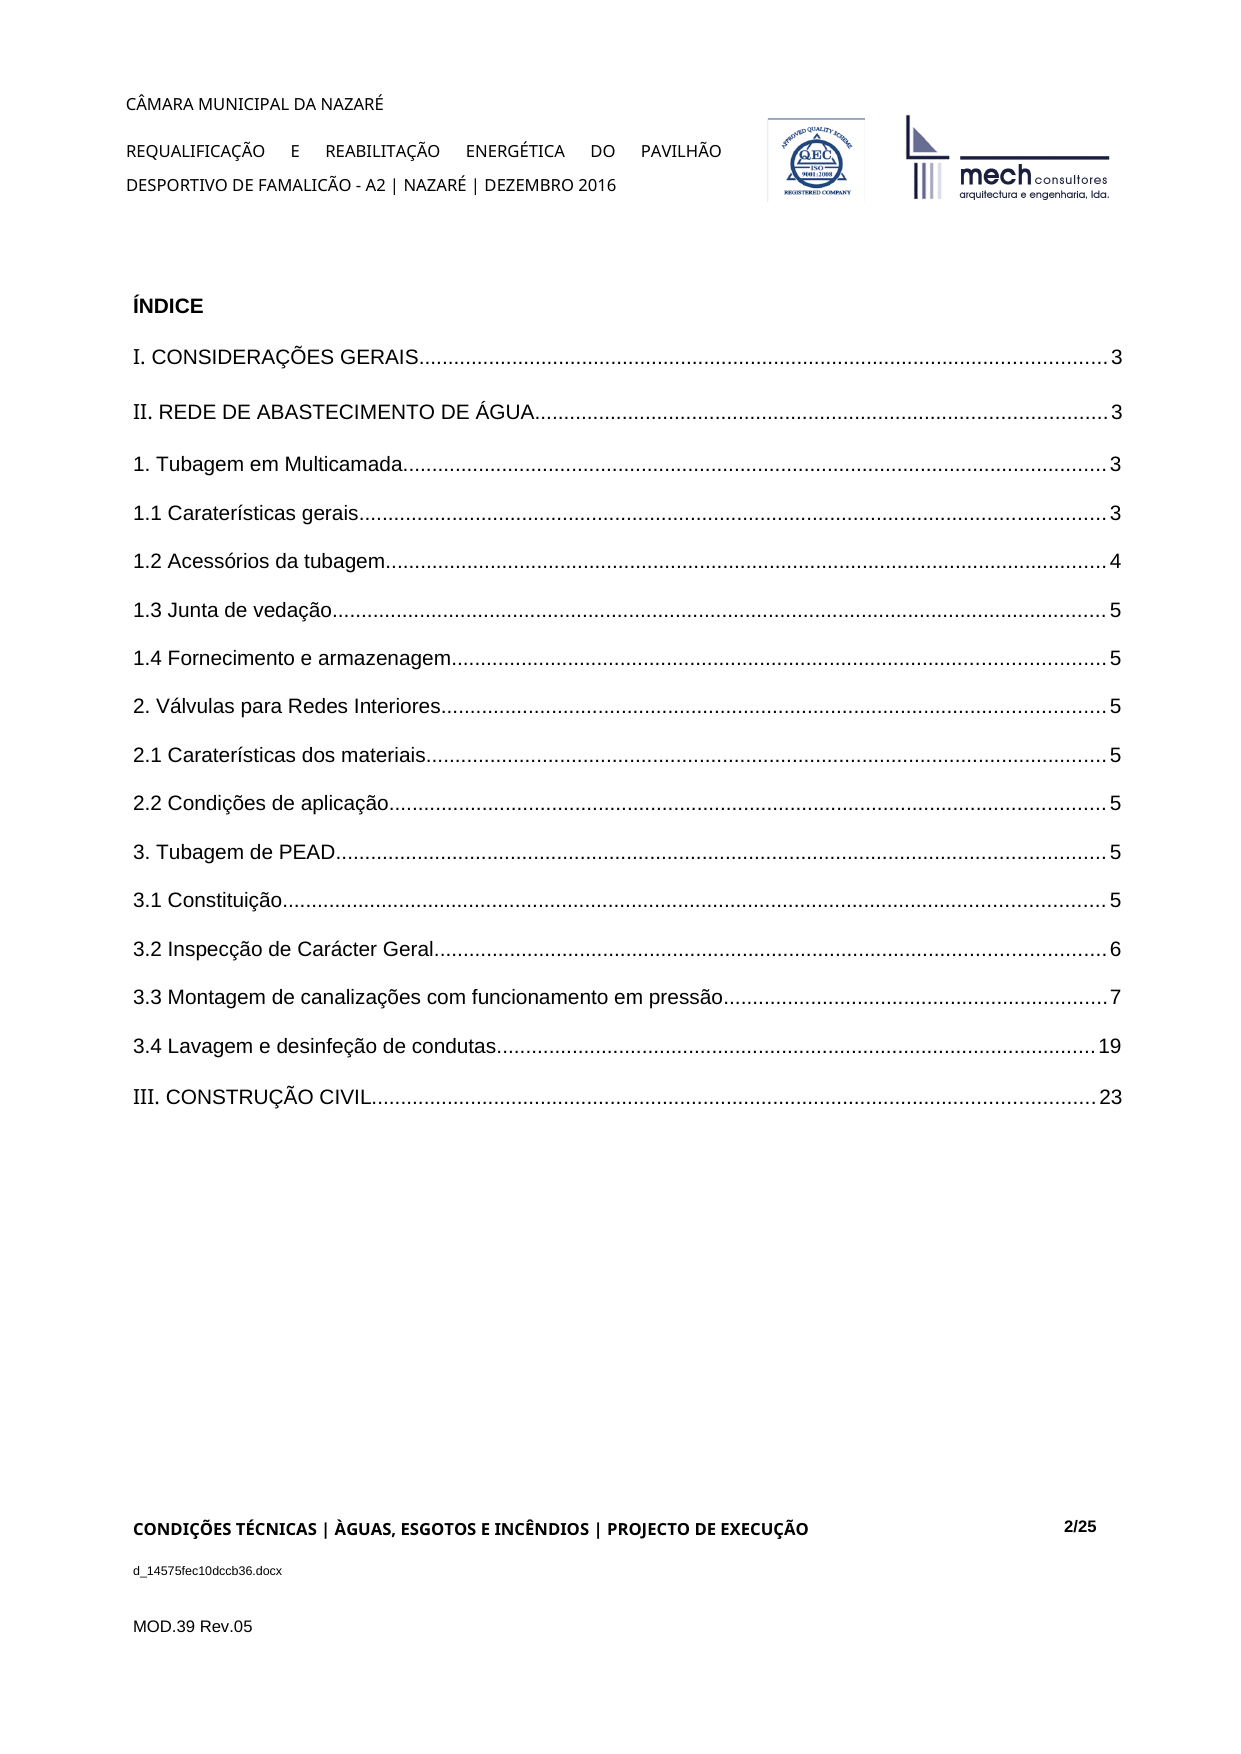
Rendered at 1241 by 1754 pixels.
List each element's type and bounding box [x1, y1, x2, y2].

picture [767, 118, 865, 200]
picture [899, 108, 1112, 199]
